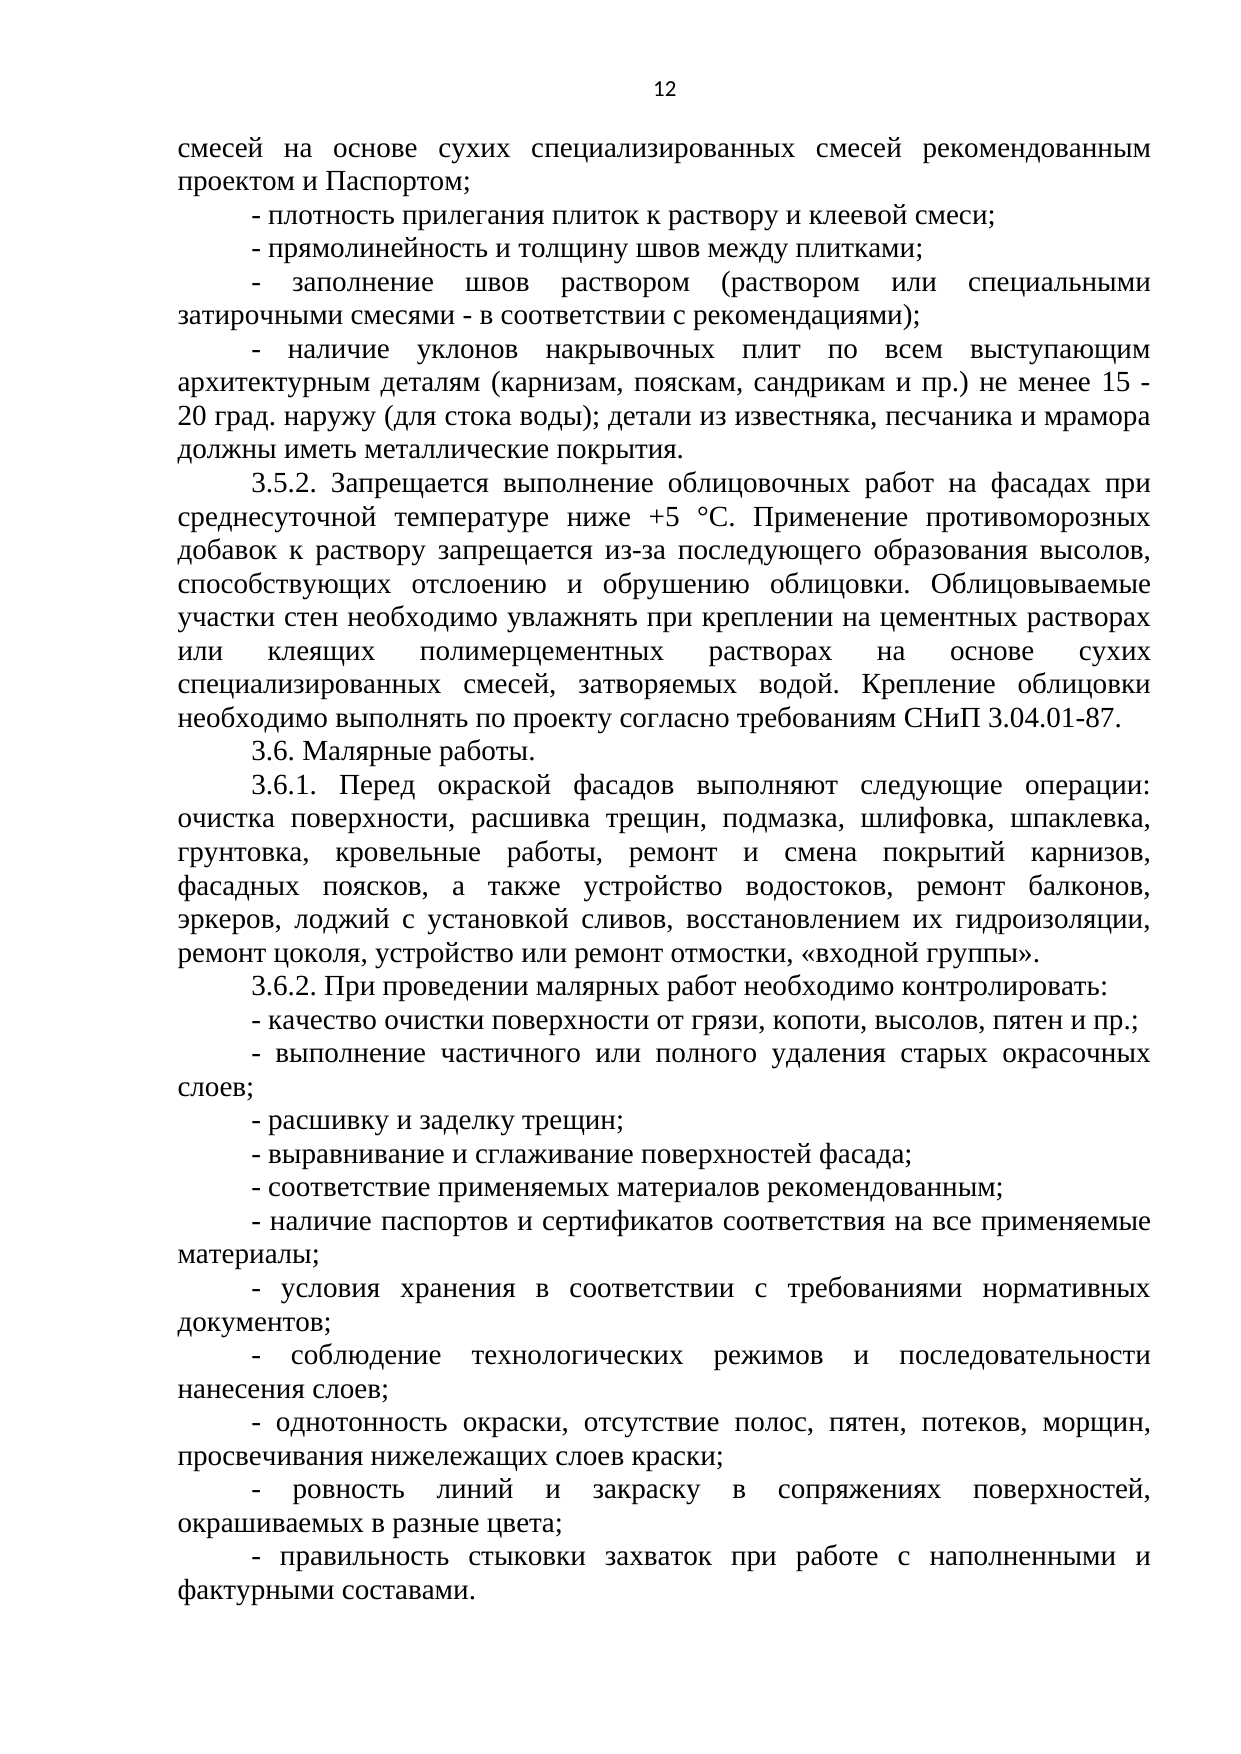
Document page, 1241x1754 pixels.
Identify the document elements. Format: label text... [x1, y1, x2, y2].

text 3.5.2. Запрещается выполнение облицовочных работ на фасадах при среднесуточной температуре ниже +5 °C. Применение противоморозных добавок к раствору запрещается из-за последующего образования высолов, способствующих отслоению и обрушению облицовки. Облицовываемые участки стен необходимо увлажнять при креплении на цементных растворах или клеящих полимерцементных растворах на основе сухих специализированных смесей, затворяемых водой. Крепление облицовки необходимо выполнять по проекту согласно требованиям СНиП 3.04.01-87. [177, 465, 1152, 733]
text - заполнение швов раствором (раствором или специальными затирочными смесями - в соответствии с рекомендациями); [177, 264, 1152, 331]
text - качество очистки поверхности от грязи, копоти, высолов, пятен и пр.; [177, 1002, 1152, 1035]
text 3.6.1. Перед окраской фасадов выполняют следующие операции: очистка поверхности, расшивка трещин, подмазка, шлифовка, шпаклевка, грунтовка, кровельные работы, ремонт и смена покрытий карнизов, фасадных поясков, а также устройство водостоков, ремонт балконов, эркеров, лоджий с установкой сливов, восстановлением их гидроизоляции, ремонт цоколя, устройство или ремонт отмостки, «входной группы». [177, 767, 1152, 968]
text 3.6.2. При проведении малярных работ необходимо контролировать: [177, 968, 1152, 1002]
text - наличие паспортов и сертификатов соответствия на все применяемые материалы; [177, 1203, 1152, 1270]
text 3.6. Малярные работы. [177, 733, 1152, 767]
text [177, 130, 1152, 197]
text - соблюдение технологических режимов и последовательности нанесения слоев; [177, 1337, 1152, 1404]
text - прямолинейность и толщину швов между плитками; [177, 230, 1152, 264]
text - выполнение частичного или полного удаления старых окрасочных слоев; [177, 1035, 1152, 1102]
text - соответствие применяемых материалов рекомендованным; [177, 1169, 1152, 1203]
text - плотность прилегания плиток к раствору и клеевой смеси; [177, 197, 1152, 230]
text - правильность стыковки захваток при работе с наполненными и фактурными составами. [177, 1538, 1152, 1606]
text - условия хранения в соответствии с требованиями нормативных документов; [177, 1270, 1152, 1337]
text - наличие уклонов накрывочных плит по всем выступающим архитектурным деталям (карнизам, пояскам, сандрикам и пр.) не менее 15 - 20 град. наружу (для стока воды); детали из известняка, песчаника и мрамора должны иметь металлические покрытия. [177, 331, 1152, 465]
text - однотонность окраски, отсутствие полос, пятен, потеков, морщин, просвечивания нижележащих слоев краски; [177, 1404, 1152, 1471]
text - ровность линий и закраску в сопряжениях поверхностей, окрашиваемых в разные цвета; [177, 1471, 1152, 1538]
text - расшивку и заделку трещин; [177, 1102, 1152, 1136]
text - выравнивание и сглаживание поверхностей фасада; [177, 1136, 1152, 1169]
